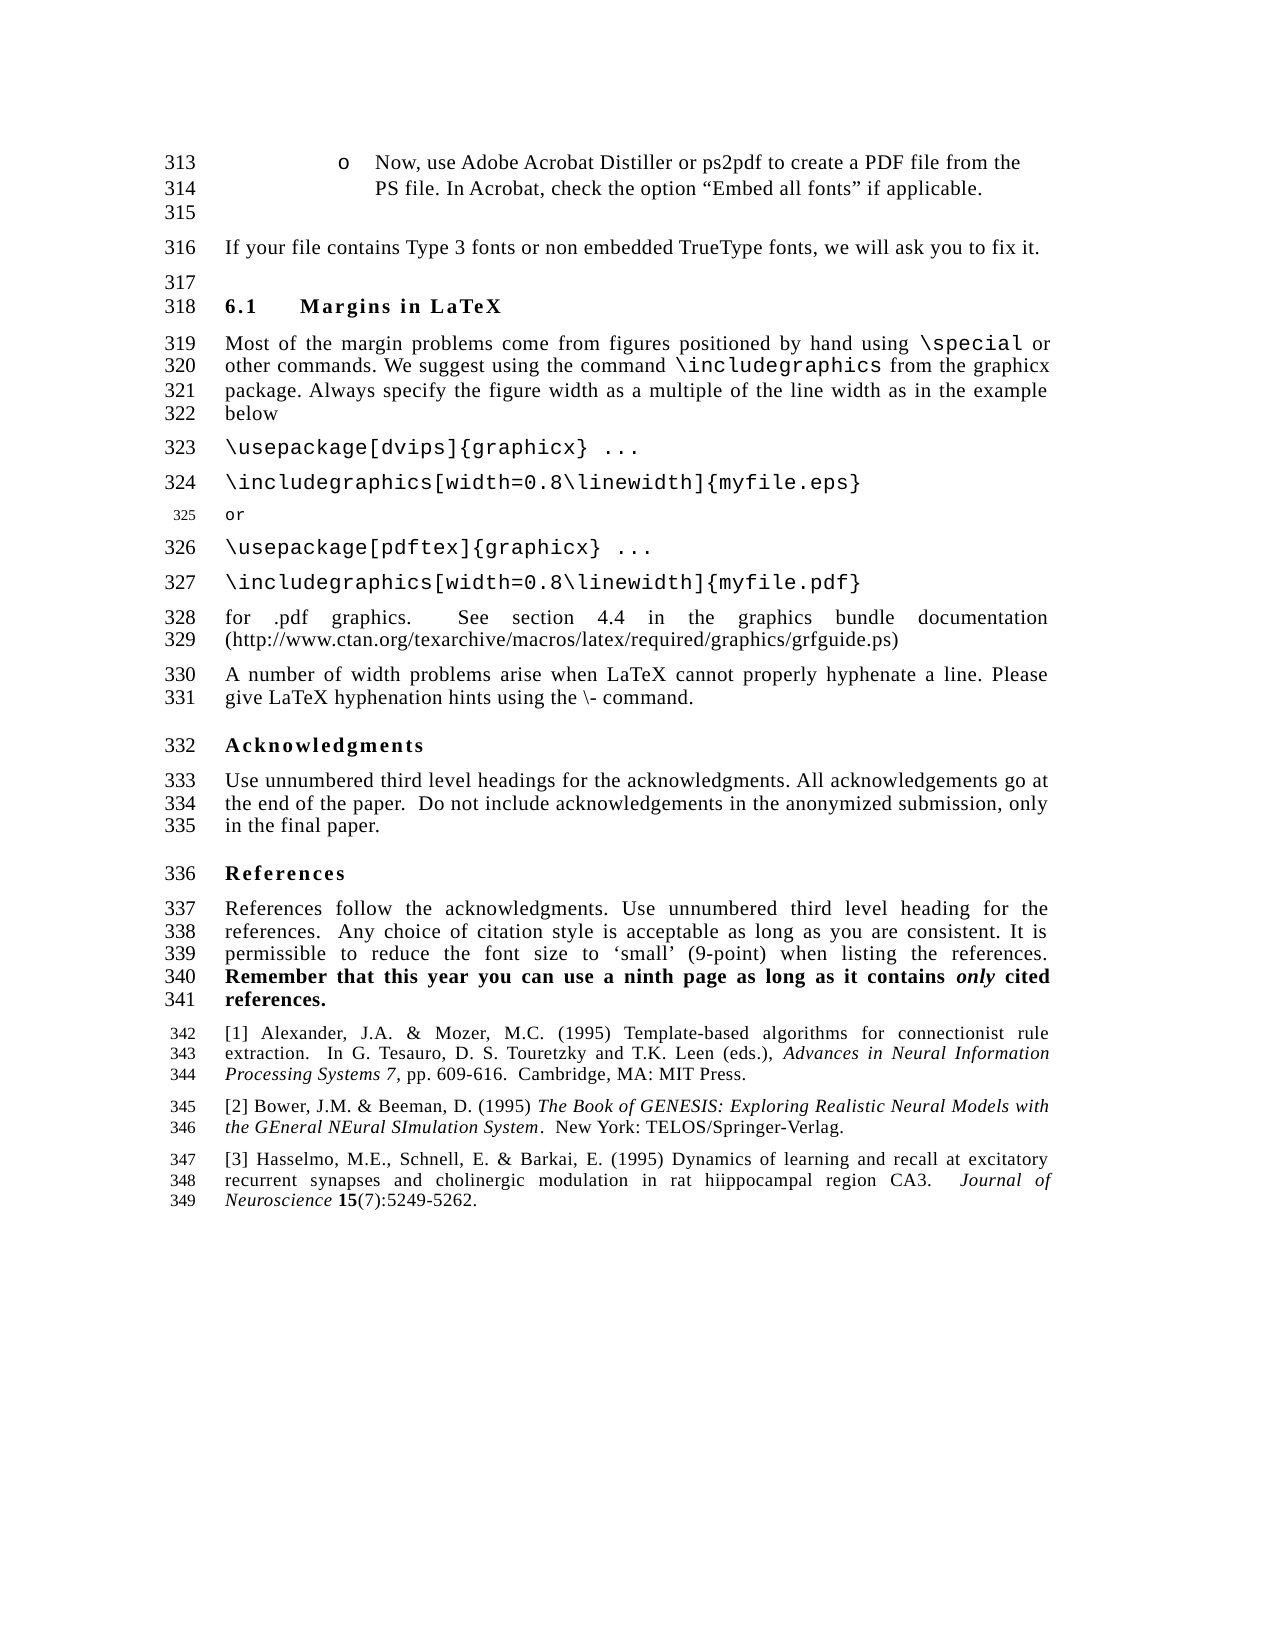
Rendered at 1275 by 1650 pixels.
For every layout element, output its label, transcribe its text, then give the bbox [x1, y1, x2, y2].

text A number of width problems arise when LaTeX cannot properly hyphenate a line. Please give LaTeX hyphenation hints using the \- command. [225, 664, 1050, 709]
text References follow the acknowledgments. Use unnumbered third level heading for the references. Any choice of citation style is acceptable as long as you are consistent. It is permissible to reduce the font size to ‘small’ (9-point) when listing the references. Remember that this year you can use a ninth page as long as it contains only cited references. [225, 897, 1050, 1011]
text for .pdf graphics. See section 4.4 in the graphics bundle documentation (http://www.ctan.org/texarchive/macros/latex/required/graphics/grfguide.ps) [225, 606, 1050, 651]
list Now, use Adobe Acrobat Distiller or ps2pdf to create a PDF file from the PS file. In Acrobat, check the option “Embed all fonts” if applicable. [337, 150, 1050, 200]
text Use unnumbered third level headings for the acknowledgments. All acknowledgements go at the end of the paper. Do not include acknowledgements in the anonymized submission, only in the final paper. [225, 769, 1050, 837]
text \includegraphics[width=0.8\linewidth]{myfile.eps} [225, 472, 1050, 494]
text [1] Alexander, J.A. & Mozer, M.C. (1995) Template-based algorithms for connectionist rule extraction. In G. Tesauro, D. S. Touretzky and T.K. Leen (eds.), Advances in Neural Information Processing Systems 7, pp. 609-616. Cambridge, MA: MIT Press. [225, 1023, 1050, 1084]
text Acknowledgments [225, 734, 1050, 757]
text \includegraphics[width=0.8\linewidth]{myfile.pdf} [225, 571, 1050, 593]
text or [225, 506, 1050, 524]
text [2] Bower, J.M. & Beeman, D. (1995) The Book of GENESIS: Exploring Realistic Neural Models with the GEneral NEural SImulation System. New York: TELOS/Springer-Verlag. [225, 1097, 1050, 1137]
text If your file contains Type 3 fonts or non embedded TrueType fonts, we will ask you to fix it. [225, 236, 1050, 259]
text \usepackage[dvips]{graphicx} ... [225, 437, 1050, 459]
text [3] Hasselmo, M.E., Schnell, E. & Barkai, E. (1995) Dynamics of learning and recall at excitatory recurrent synapses and cholinergic modulation in rat hiippocampal region CA3. Journal of Neuroscience 15(7):5249-5262. [225, 1150, 1050, 1211]
text References [225, 862, 1050, 885]
text Most of the margin problems come from figures positioned by hand using \special or other commands. We suggest using the command \includegraphics from the graphicx package. Always specify the figure width as a multiple of the line width as in the example below [225, 331, 1050, 424]
text 6.1 Margins in LaTeX [225, 294, 1050, 318]
text \usepackage[pdftex]{graphicx} ... [225, 537, 1050, 559]
